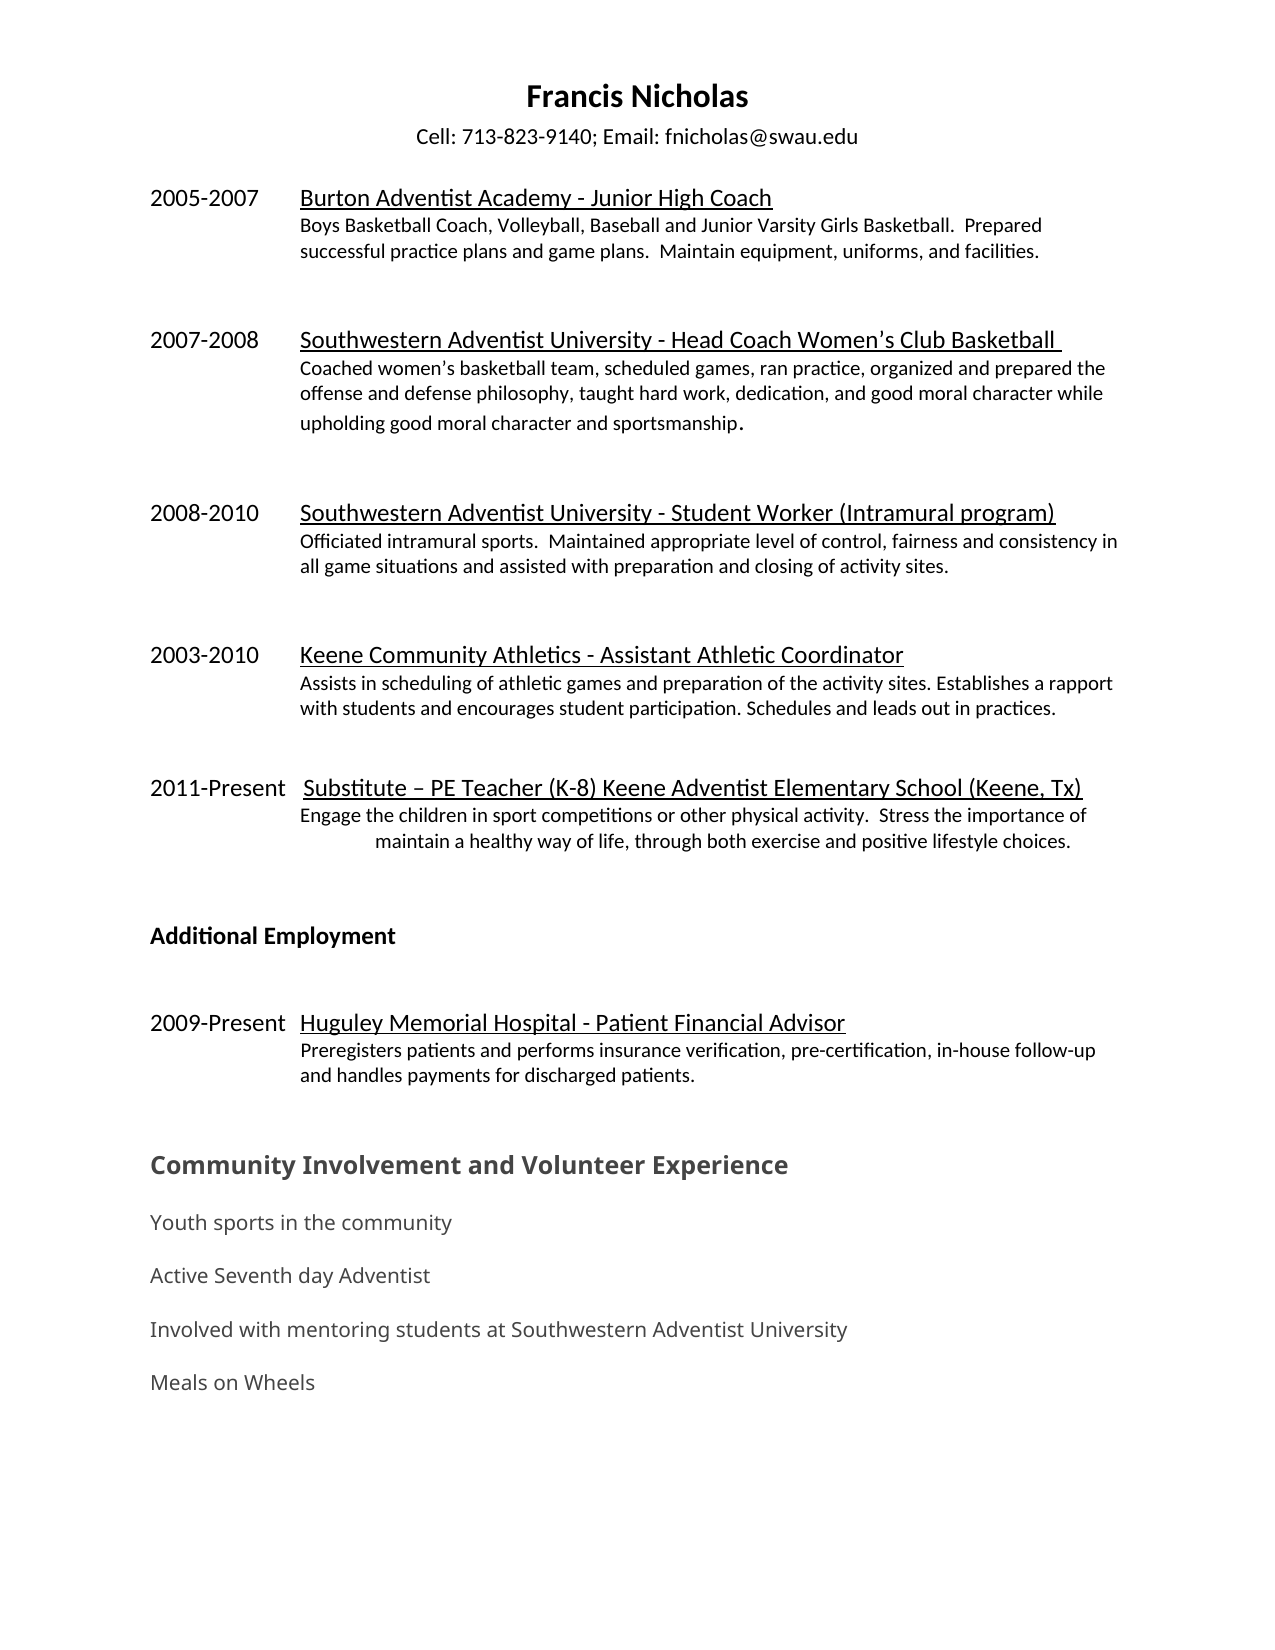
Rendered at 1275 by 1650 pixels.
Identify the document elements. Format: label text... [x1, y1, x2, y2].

text Preregisters patients and performs insurance verification, pre-certification, in-house follow-up and handles payments for discharged patients. [300, 1037, 1125, 1088]
text 2009-Present - Patient Financial Advisor [150, 1007, 1125, 1037]
text Active Seventh day Adventist [150, 1261, 1125, 1290]
text 2007-2008 Southwestern Adventist University - Head Coach Women’s Club Basketball [150, 324, 1125, 355]
text Youth sports in the community [150, 1208, 1125, 1236]
text 2005-2007 Burton Adventist Academy - Junior High Coach [150, 182, 1125, 212]
text 2011-Present Substitute – PE Teacher (K-8) Keene Adventist Elementary School (Keene, Tx) Engage the children in sport competitions or other physical activity. Stress the importance of maintain a healthy way of life, through both exercise and positive lifestyle choices. [150, 772, 1125, 853]
text Community Involvement and Volunteer Experience [150, 1148, 1125, 1182]
text Officiated intramural sports. Maintained appropriate level of control, fairness and consistency in all game situations and assisted with preparation and closing of activity sites. [300, 528, 1125, 579]
text Assists in scheduling of athletic games and preparation of the activity sites. Establishes a rapport with students and encourages student participation. Schedules and leads out in practices. [300, 670, 1125, 721]
text 2003-2010 Keene Community Athletics - Assistant Athletic Coordinator [150, 640, 1125, 670]
text Boys Basketball Coach, Volleyball, Baseball and Junior Varsity Girls Basketball. Prepared successful practice plans and game plans. Maintain equipment, uniforms, and facilities. [300, 212, 1125, 263]
text Involved with mentoring students at [150, 1315, 1125, 1343]
text Additional Employment [150, 920, 1125, 951]
text Coached women’s basketball team, scheduled games, ran practice, organized and prepared the offense and defense philosophy, taught hard work, dedication, and good moral character while upholding good moral character and sportsmanship. [300, 355, 1125, 436]
text 2008-2010 Southwestern Adventist University - Student Worker (Intramural program) [150, 497, 1125, 528]
text Meals on Wheels [150, 1368, 1125, 1397]
